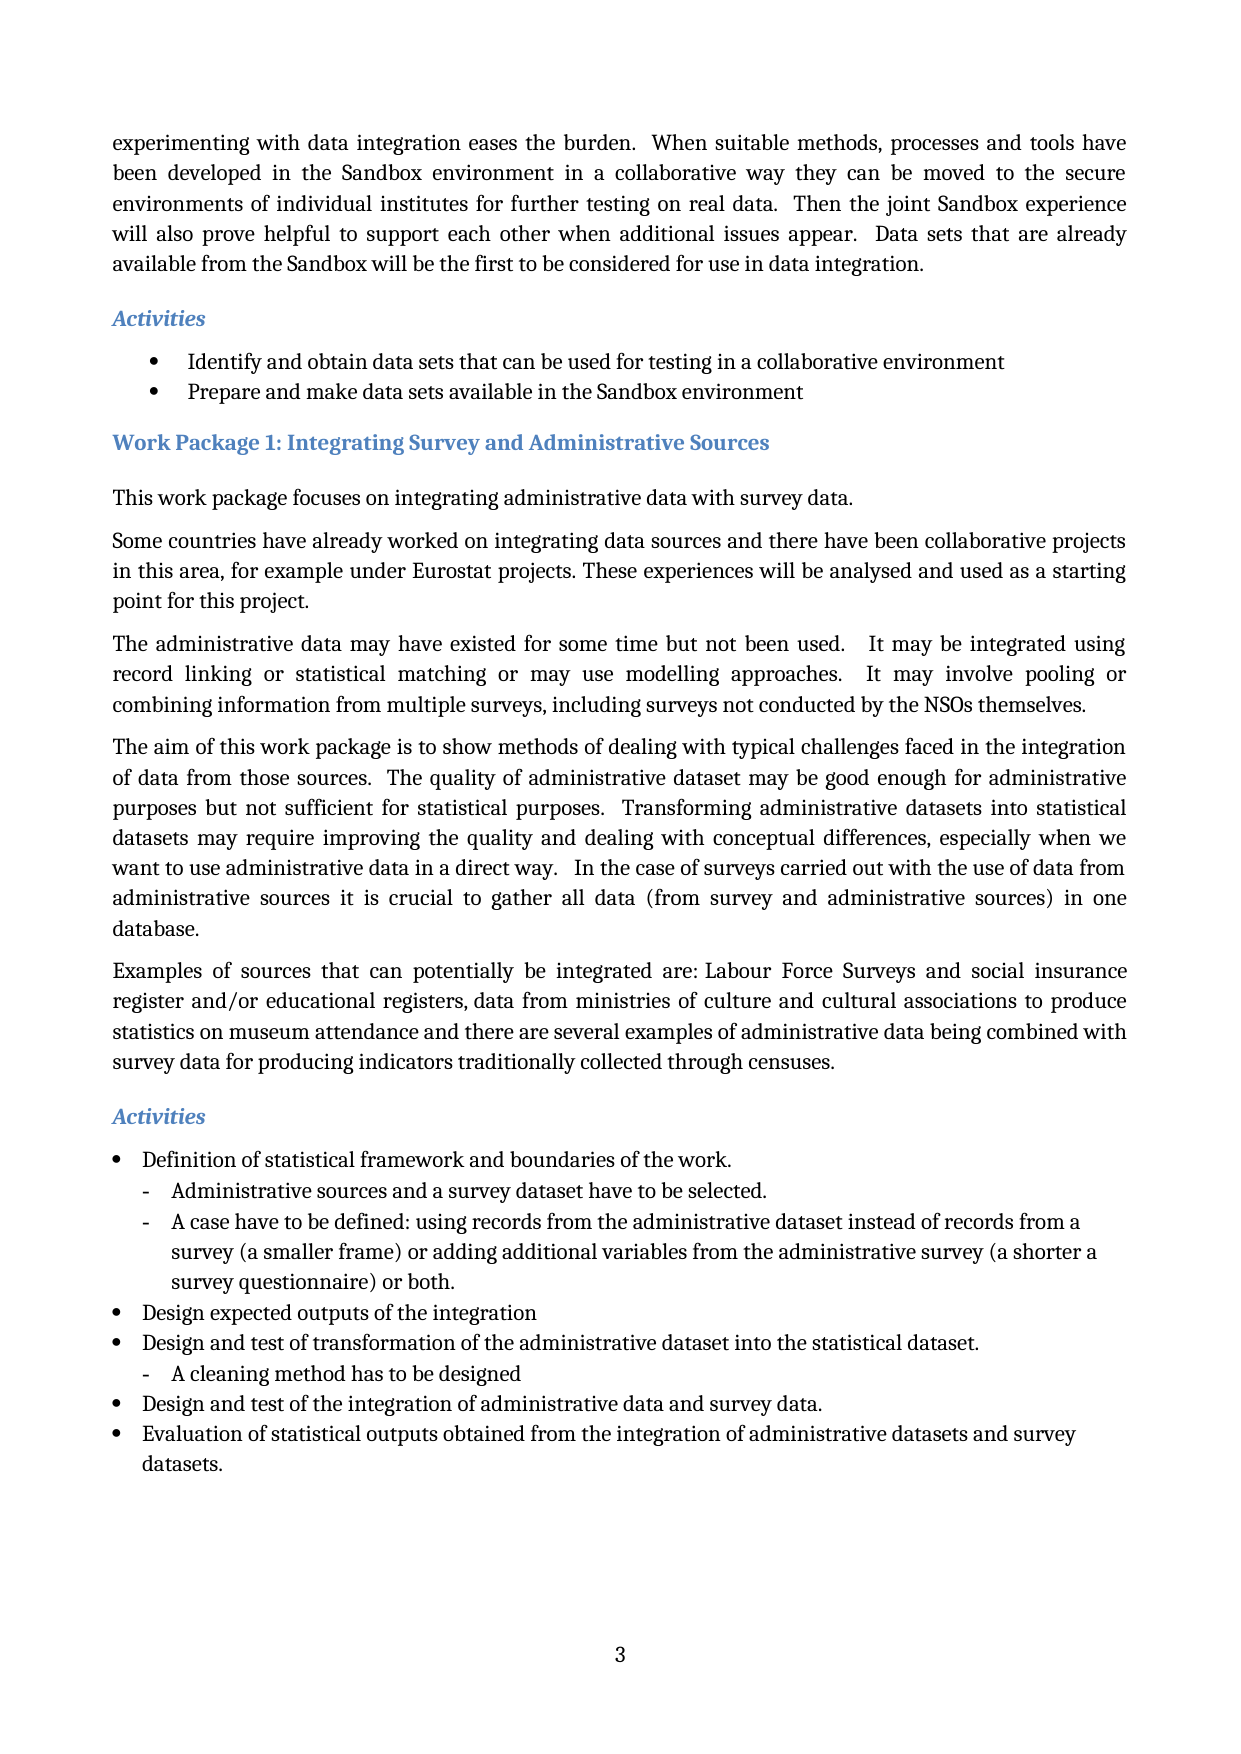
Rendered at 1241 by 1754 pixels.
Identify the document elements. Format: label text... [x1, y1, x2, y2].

list Design and test of transformation of the administrative dataset into the statistical dataset. [112, 1329, 1128, 1356]
subtitle Activities [112, 1104, 1128, 1130]
list Prepare and make data sets available in the Sandbox environment [150, 379, 1128, 405]
text Examples of sources that can potentially be integrated are: Labour Force Surveys and social insurance register and/or educational registers, data from ministries of culture and cultural associations to produce statistics on museum attendance and there are several examples of administrative data being combined with survey data for producing indicators traditionally collected through censuses. [112, 958, 1128, 1075]
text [112, 130, 1128, 277]
subtitle Work Package 1: Integrating Survey and Administrative Sources [112, 430, 1128, 456]
list Administrative sources and a survey dataset have to be selected. [142, 1177, 1128, 1204]
text The aim of this work package is to show methods of dealing with typical challenges faced in the integration of data from those sources. The quality of administrative dataset may be good enough for administrative purposes but not sufficient for statistical purposes. Transforming administrative datasets into statistical datasets may require improving the quality and dealing with conceptual differences, especially when we want to use administrative data in a direct way. In the case of surveys carried out with the use of data from administrative sources it is crucial to gather all data (from survey and administrative sources) in one database. [112, 734, 1128, 942]
text This work package focuses on integrating administrative data with survey data. [112, 485, 1128, 511]
list Design and test of the integration of administrative data and survey data. [112, 1391, 1128, 1417]
list A case have to be defined: using records from the administrative dataset instead of records from a survey (a smaller frame) or adding additional variables from the administrative survey (a shorter a survey questionnaire) or both. [142, 1208, 1128, 1295]
list Identify and obtain data sets that can be used for testing in a collaborative environment [150, 349, 1128, 375]
list Definition of statistical framework and boundaries of the work. [112, 1147, 1128, 1173]
text Some countries have already worked on integrating data sources and there have been collaborative projects in this area, for example under Eurostat projects. These experiences will be analysed and used as a starting point for this project. [112, 528, 1128, 614]
text The administrative data may have existed for some time but not been used. It may be integrated using record linking or statistical matching or may use modelling approaches. It may involve pooling or combining information from multiple surveys, including surveys not conducted by the NSOs themselves. [112, 631, 1128, 718]
subtitle Activities [112, 306, 1128, 332]
list Evaluation of statistical outputs obtained from the integration of administrative datasets and survey datasets. [112, 1421, 1128, 1478]
list A cleaning method has to be designed [142, 1360, 1128, 1387]
list Design expected outputs of the integration [112, 1299, 1128, 1326]
